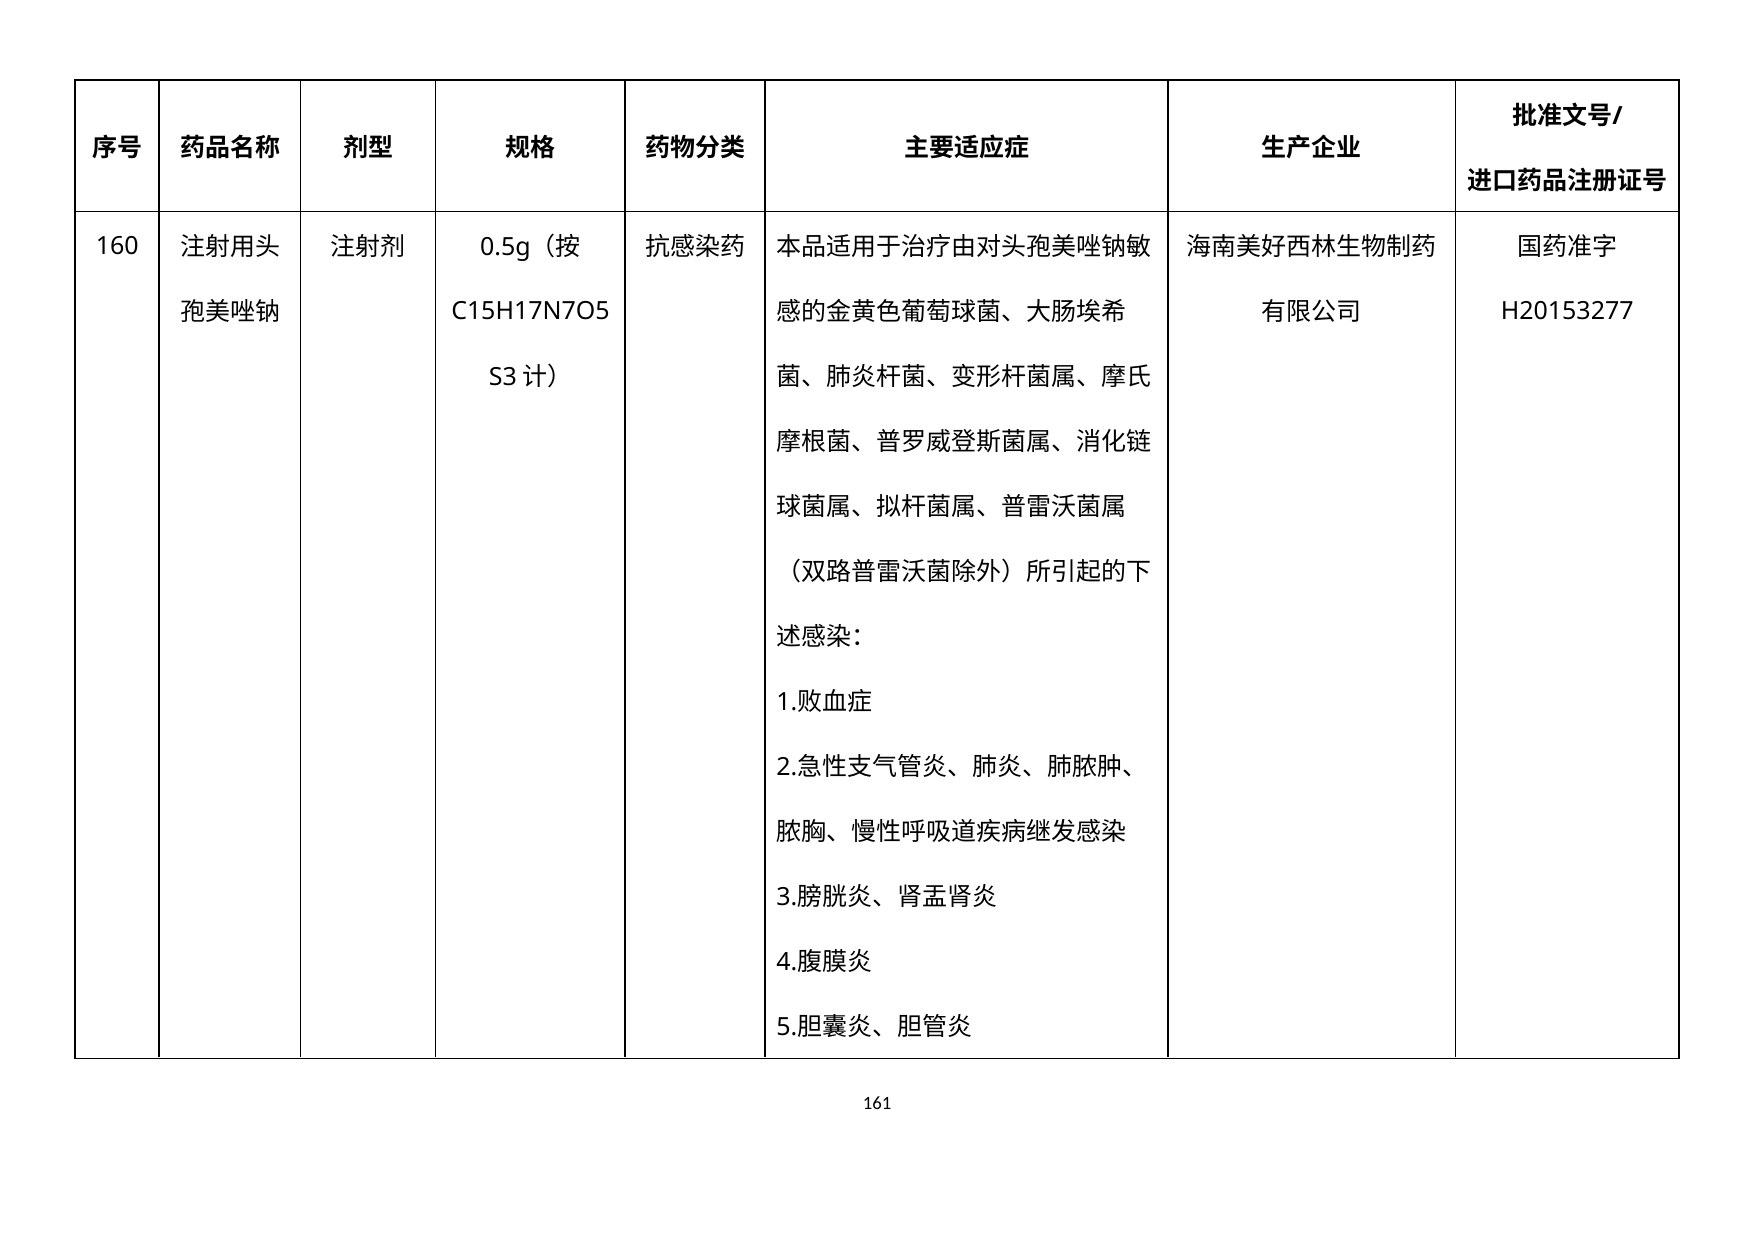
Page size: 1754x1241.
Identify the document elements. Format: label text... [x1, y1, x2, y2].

table_cell 0.5g（按C15H17N7O5S3计） [436, 212, 624, 1057]
table_header 药物分类 [626, 81, 764, 211]
table_cell 海南美好西林生物制药有限公司 [1169, 212, 1455, 1057]
table_header 剂型 [301, 81, 435, 211]
table_header 规格 [436, 81, 624, 211]
table_cell 注射剂 [301, 212, 435, 1057]
table_cell 注射用头孢美唑钠 [160, 212, 300, 1057]
table_cell 国药准字H20153277 [1456, 212, 1678, 1057]
table_cell 抗感染药 [626, 212, 764, 1057]
table_header 生产企业 [1169, 81, 1455, 211]
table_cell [766, 212, 1167, 1057]
table_header 批准文号/ 进口药品注册证号 [1456, 81, 1678, 211]
table_header 序号 [76, 81, 158, 211]
table_header 主要适应症 [766, 81, 1167, 211]
table_cell 160 [76, 212, 158, 1057]
table_header 药品名称 [160, 81, 300, 211]
